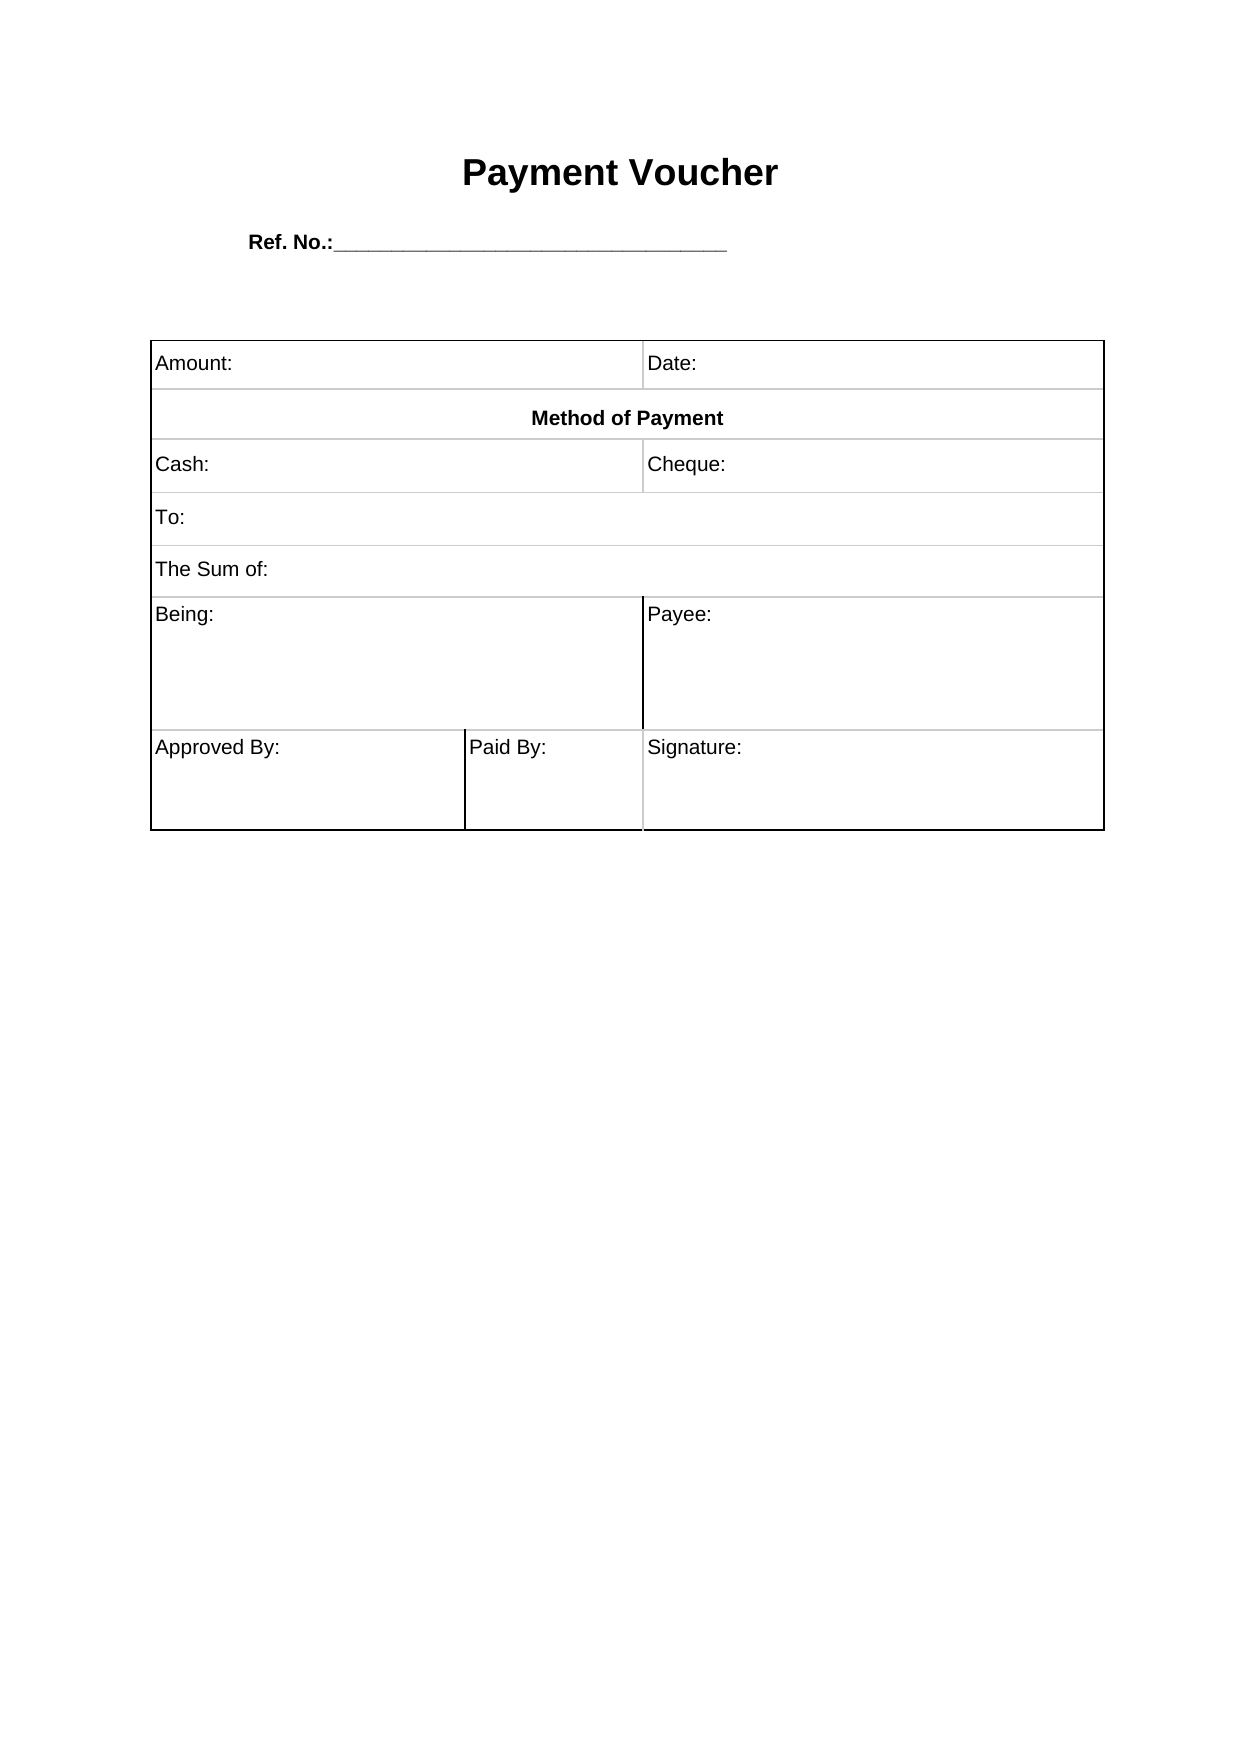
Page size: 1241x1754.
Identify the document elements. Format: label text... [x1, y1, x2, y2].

table_cell Payee: [644, 598, 1103, 729]
table_cell Approved By: [152, 731, 464, 829]
table_cell Cheque: [644, 440, 1103, 491]
table_cell Paid By: [466, 731, 642, 829]
table_cell Signature: [644, 731, 1103, 829]
table_header Amount: [152, 341, 642, 388]
table_cell Method of Payment [152, 390, 1103, 438]
table_cell The Sum of: [152, 546, 1103, 596]
text Ref. No.:__________________________________ [150, 230, 1090, 254]
table_cell To: [152, 493, 1103, 544]
text Payment Voucher [150, 150, 1090, 193]
table_cell Being: [152, 598, 642, 729]
table_header Date: [644, 341, 1103, 388]
table_cell Cash: [152, 440, 642, 491]
